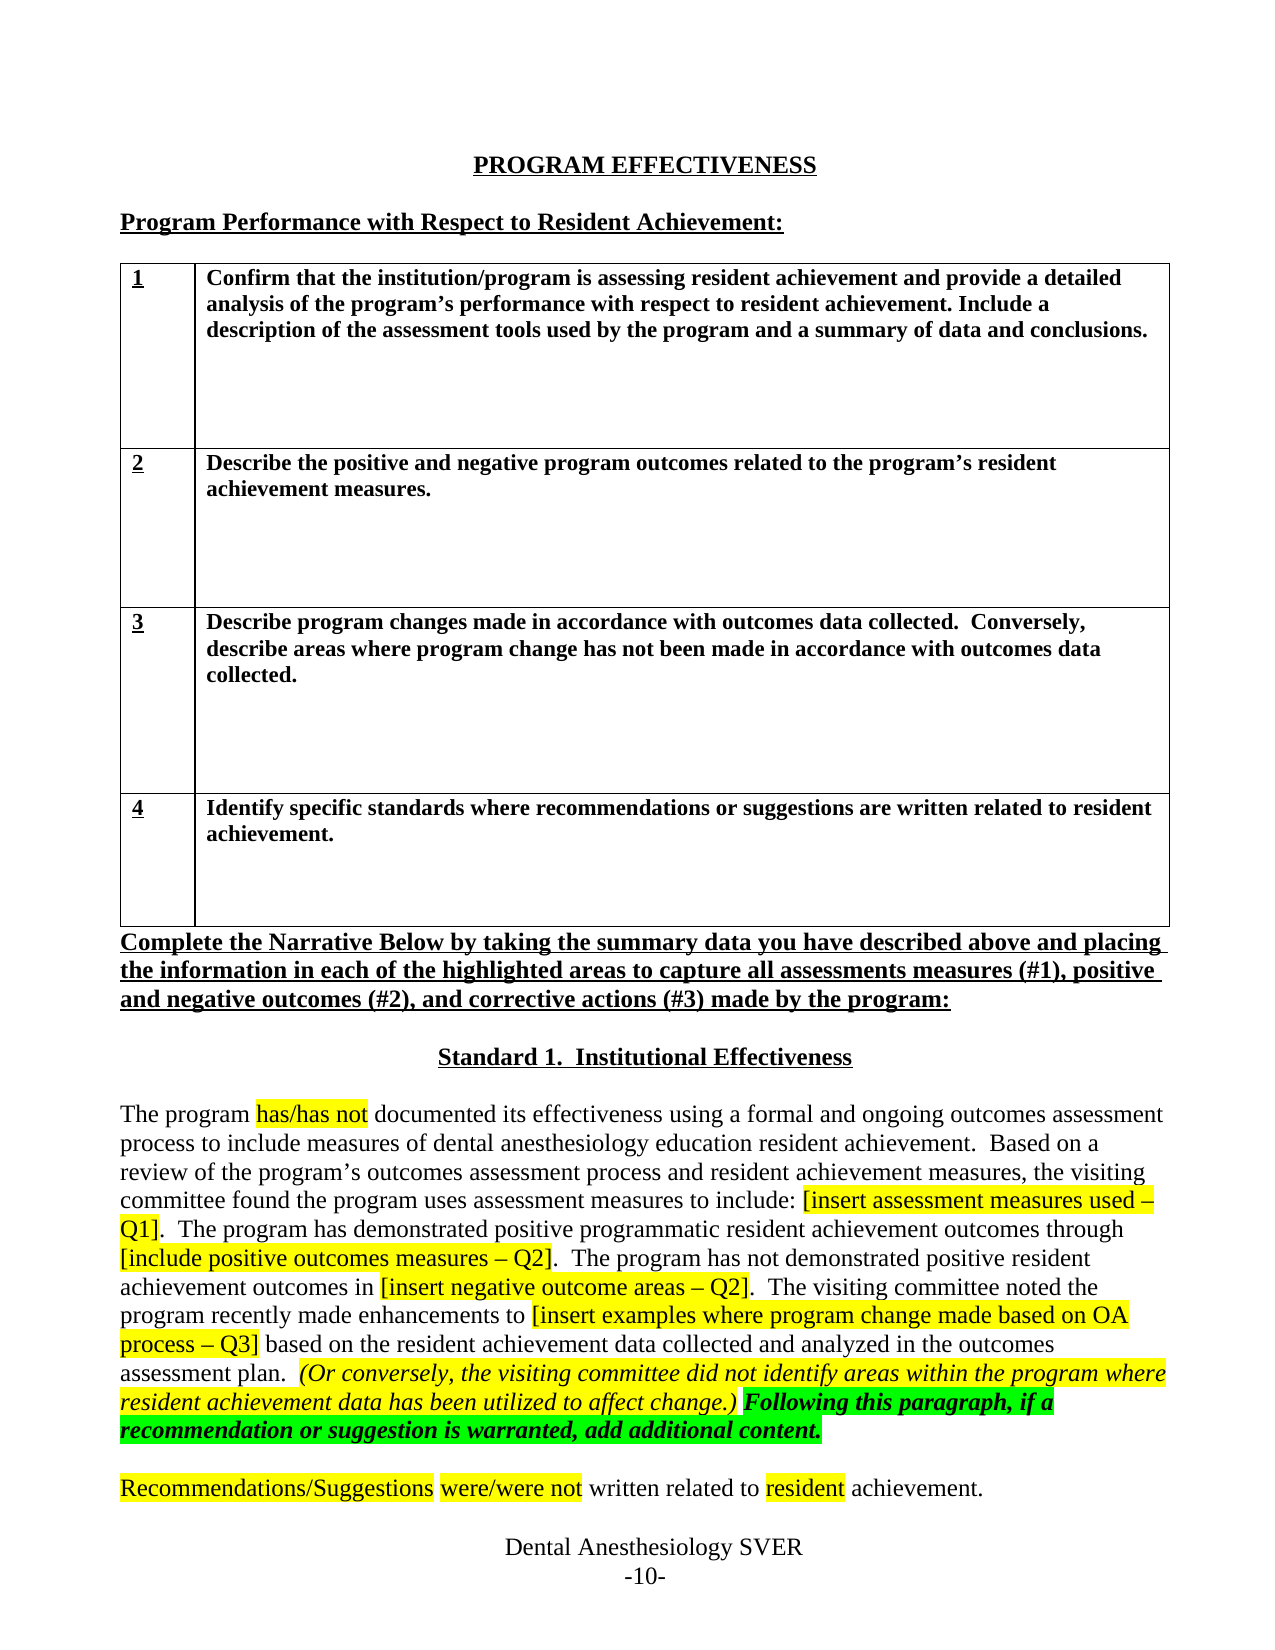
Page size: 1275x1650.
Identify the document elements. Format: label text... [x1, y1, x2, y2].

text Recommendations/Suggestions were/were not written related to resident achievement. [582, 1473, 766, 1502]
table_cell Describe program changes made in accordance with outcomes data collected. Conversely, describe areas where program change has not been made in accordance with outcomes data collected. [196, 608, 1169, 793]
table_header 1 [121, 264, 194, 448]
text Recommendations/Suggestions were/were not written related to resident achievement. [845, 1473, 1170, 1502]
text The program has/has not documented its effectiveness using a formal and ongoing outcomes assessment process to include measures of dental anesthesiology education resident achievement. Based on a review of the program’s outcomes assessment process and resident achievement measures, the visiting committee found the program uses assessment measures to include: [insert assessment measures used – Q1]. The program has demonstrated positive programmatic resident achievement outcomes through [include positive outcomes measures – Q2]. The program has not demonstrated positive resident achievement outcomes in [insert negative outcome areas – Q2]. The visiting committee noted the program recently made enhancements to [insert examples where program change made based on OA process – Q3] based on the resident achievement data collected and analyzed in the outcomes assessment plan. (Or conversely, the visiting committee did not identify areas within the program where resident achievement data has been utilized to affect change.) Following this paragraph, if a recommendation or suggestion is warranted, add additional content. [120, 1099, 1170, 1444]
text Standard 1. Institutional Effectiveness [120, 1042, 1170, 1070]
text Program Performance with Respect to Resident Achievement: [120, 207, 1170, 236]
table_cell 3 [121, 608, 194, 793]
table_header Confirm that the institution/program is assessing resident achievement and provide a detailed analysis of the program’s performance with respect to resident achievement. Include a description of the assessment tools used by the program and a summary of data and conclusions. [196, 264, 1169, 448]
table_cell 4 [121, 794, 194, 926]
table_cell Describe the positive and negative program outcomes related to the program’s resident achievement measures. [196, 449, 1169, 607]
text PROGRAM EFFECTIVENESS [120, 150, 1170, 179]
table_cell 2 [121, 449, 194, 607]
table_cell Identify specific standards where recommendations or suggestions are written related to resident achievement. [196, 794, 1169, 926]
text Complete the Narrative Below by taking the summary data you have described above and placing the information in each of the highlighted areas to capture all assessments measures (#1), positive and negative outcomes (#2), and corrective actions (#3) made by the program: [120, 927, 1170, 1013]
